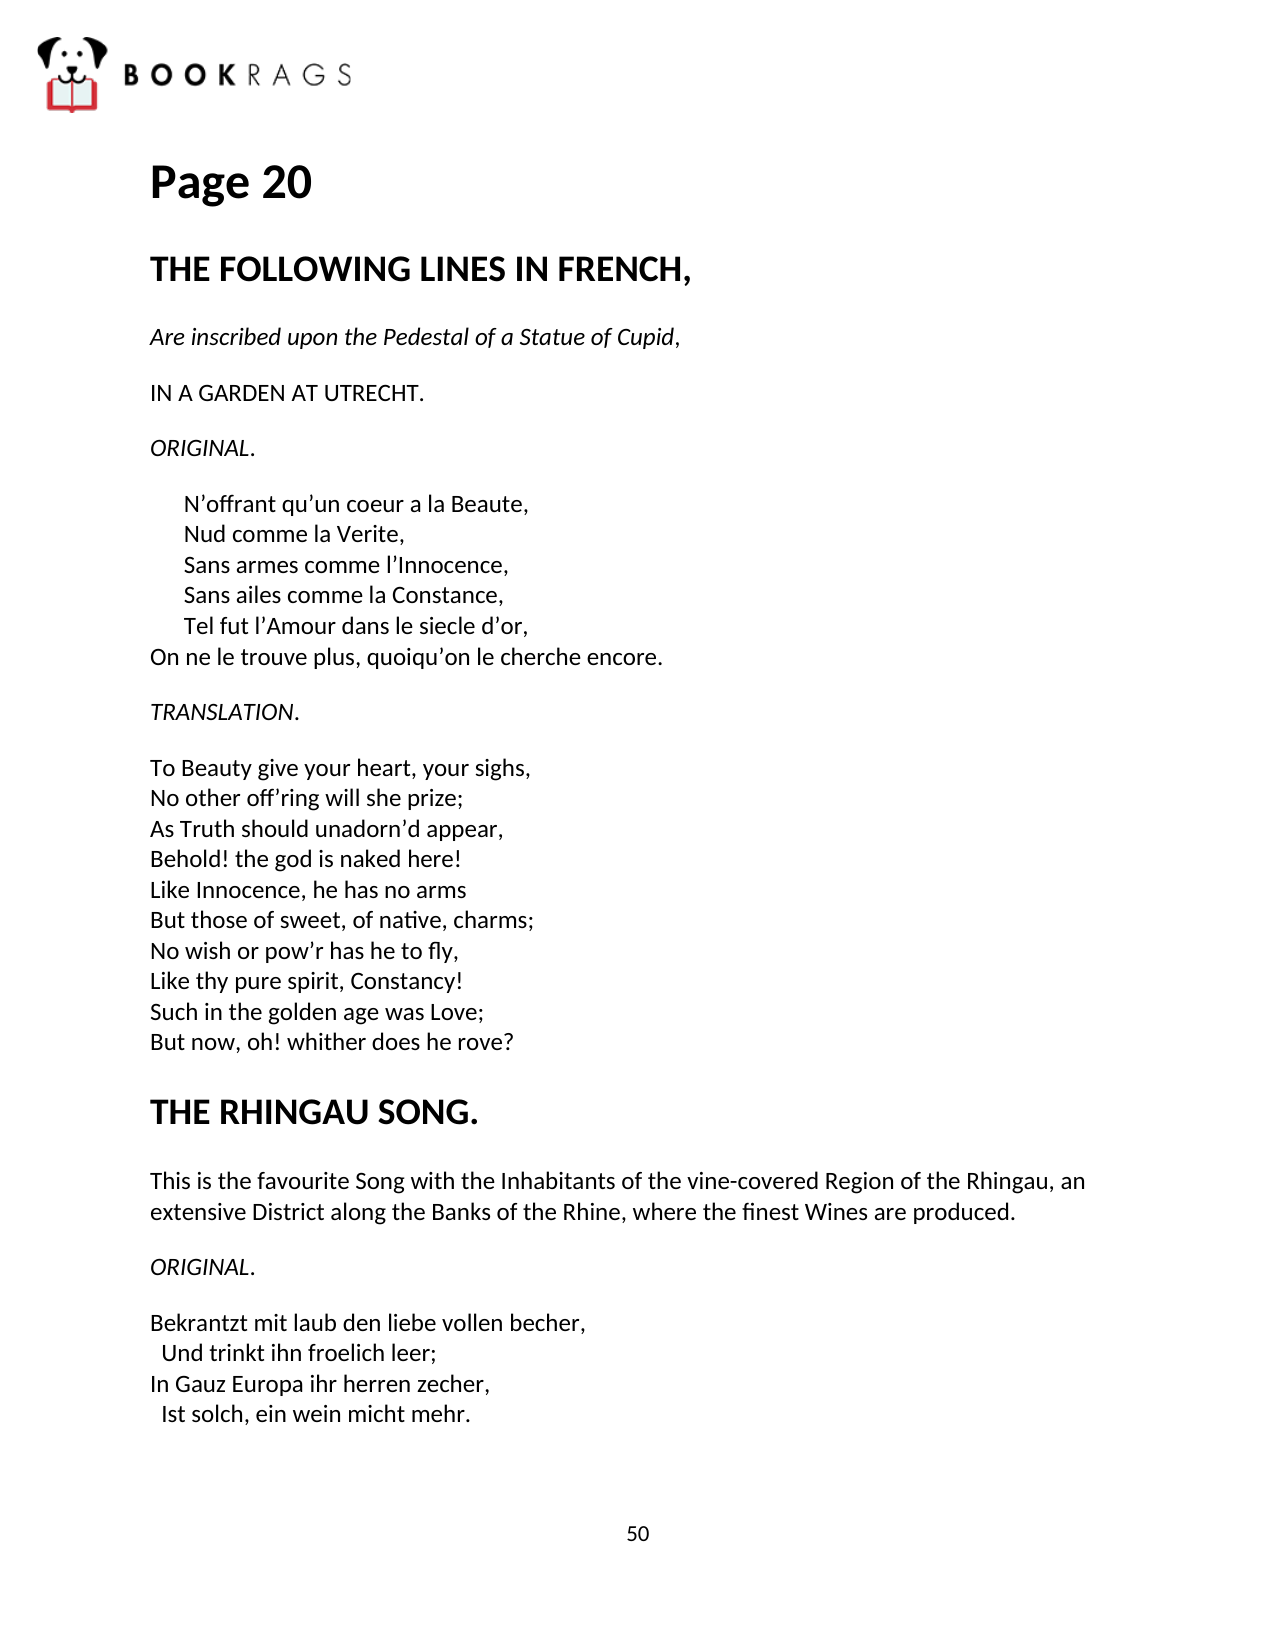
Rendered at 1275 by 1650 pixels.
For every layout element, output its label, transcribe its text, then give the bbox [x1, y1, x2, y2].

text TRANSLATION. [150, 696, 1125, 727]
text This is the favourite Song with the Inhabitants of the vine-covered Region of the Rhingau, an extensive District along the Banks of the Rhine, where the finest Wines are produced. [150, 1165, 1125, 1226]
text ORIGINAL. [150, 1251, 1125, 1282]
text Bekrantzt mit laub den liebe vollen becher, Und trinkt ihn froelich leer; In Gauz Europa ihr herren zecher, Ist solch, ein wein micht mehr. [150, 1307, 1125, 1429]
text To Beauty give your heart, your sighs, No other off’ring will she prize; As Truth should unadorn’d appear, Behold! the god is naked here! Like Innocence, he has no arms But those of sweet, of native, charms; No wish or pow’r has he to fly, Like thy pure spirit, Constancy! Such in the golden age was Love; But now, oh! whither does he rove? [150, 752, 1125, 1057]
text Page 20 [150, 150, 1125, 211]
text N’offrant qu’un coeur a la Beaute, Nud comme la Verite, Sans armes comme l’Innocence, Sans ailes comme la Constance, Tel fut l’Amour dans le siecle d’or, On ne le trouve plus, quoiqu’on le cherche encore. [150, 488, 1125, 671]
picture [37, 37, 351, 113]
text THE FOLLOWING LINES IN FRENCH, [150, 244, 1125, 290]
text THE RHINGAU SONG. [150, 1088, 1125, 1134]
text ORIGINAL. [150, 433, 1125, 463]
text IN A GARDEN AT UTRECHT. [150, 377, 1125, 408]
text Are inscribed upon the Pedestal of a Statue of Cupid, [150, 322, 1125, 352]
